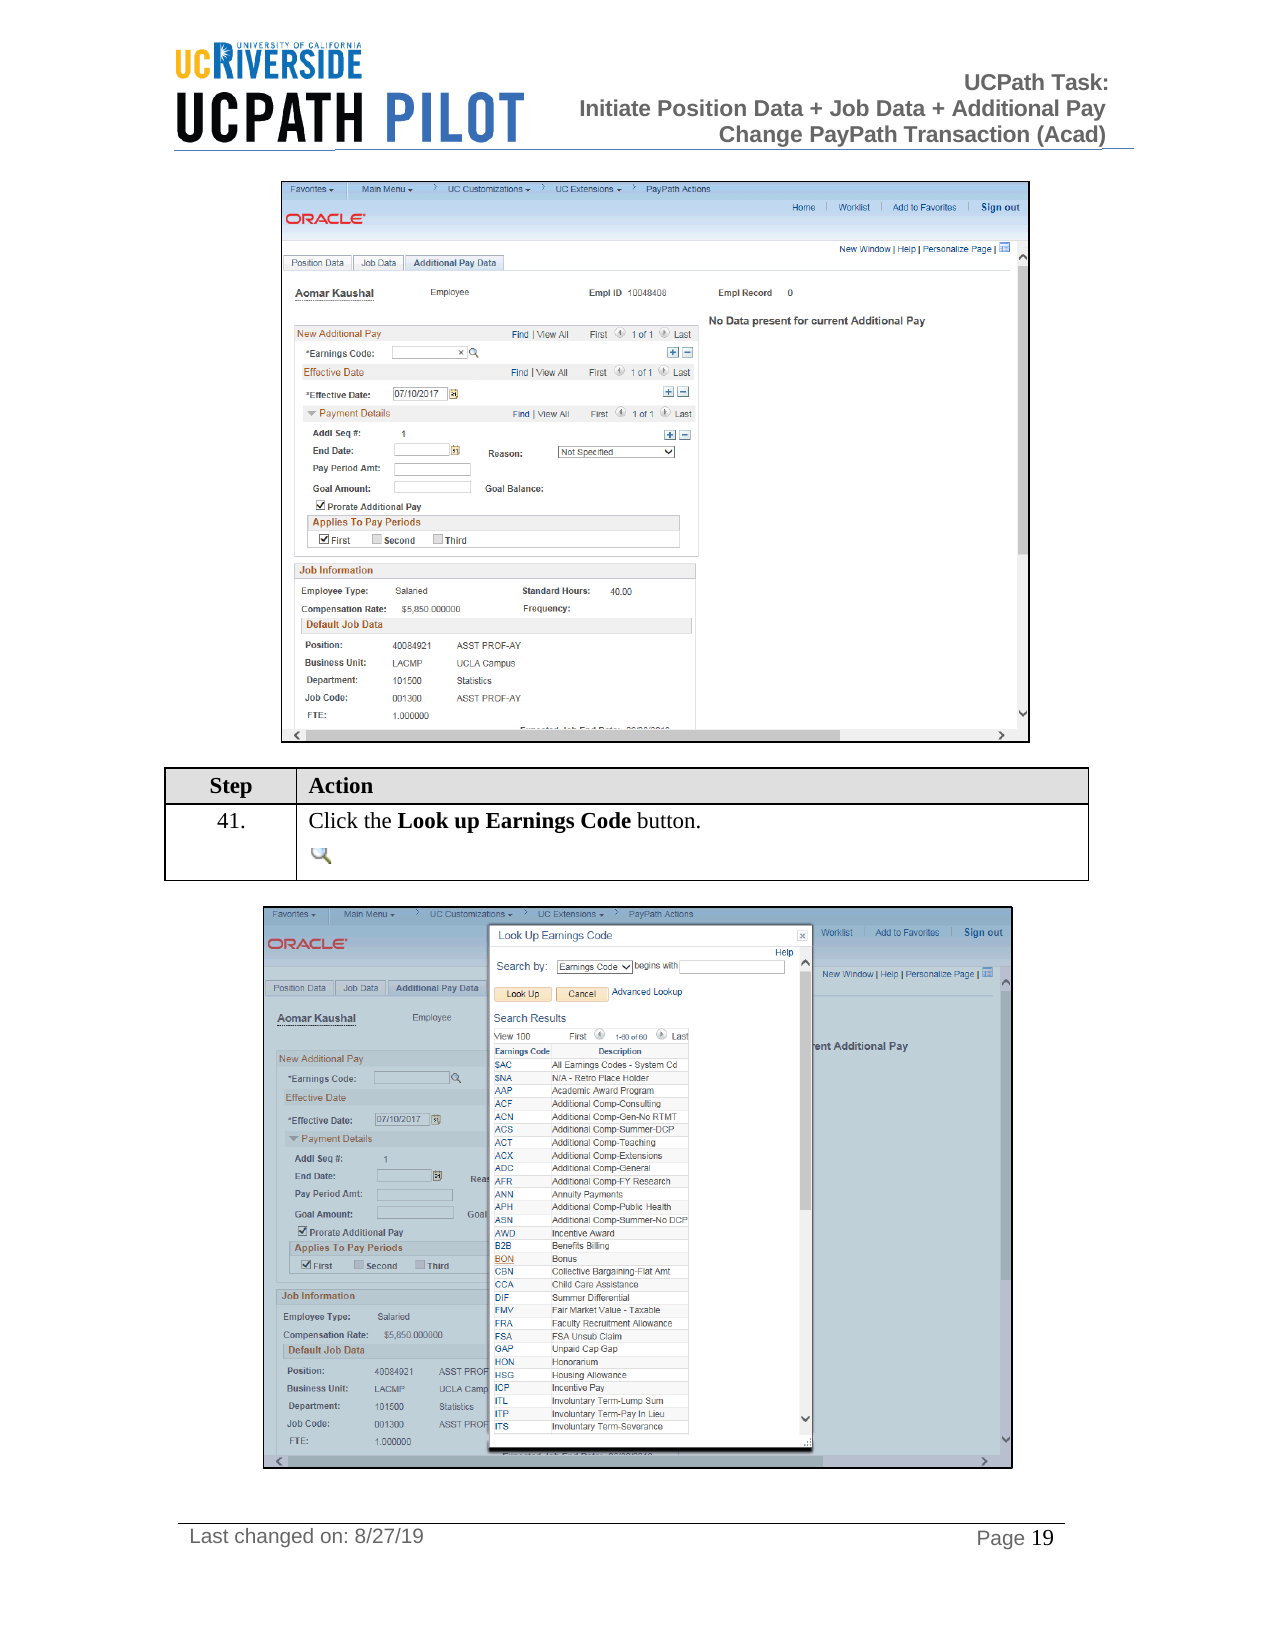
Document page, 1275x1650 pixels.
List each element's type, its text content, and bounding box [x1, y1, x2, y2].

table_cell 41. [166, 805, 296, 879]
table_header Step [166, 769, 296, 803]
table_cell Click the Look up Earnings Code button. [297, 805, 1088, 879]
picture [282, 182, 1028, 741]
picture [166, 32, 532, 150]
picture [311, 848, 332, 864]
table_header Action [297, 769, 1088, 803]
picture [264, 908, 1011, 1467]
